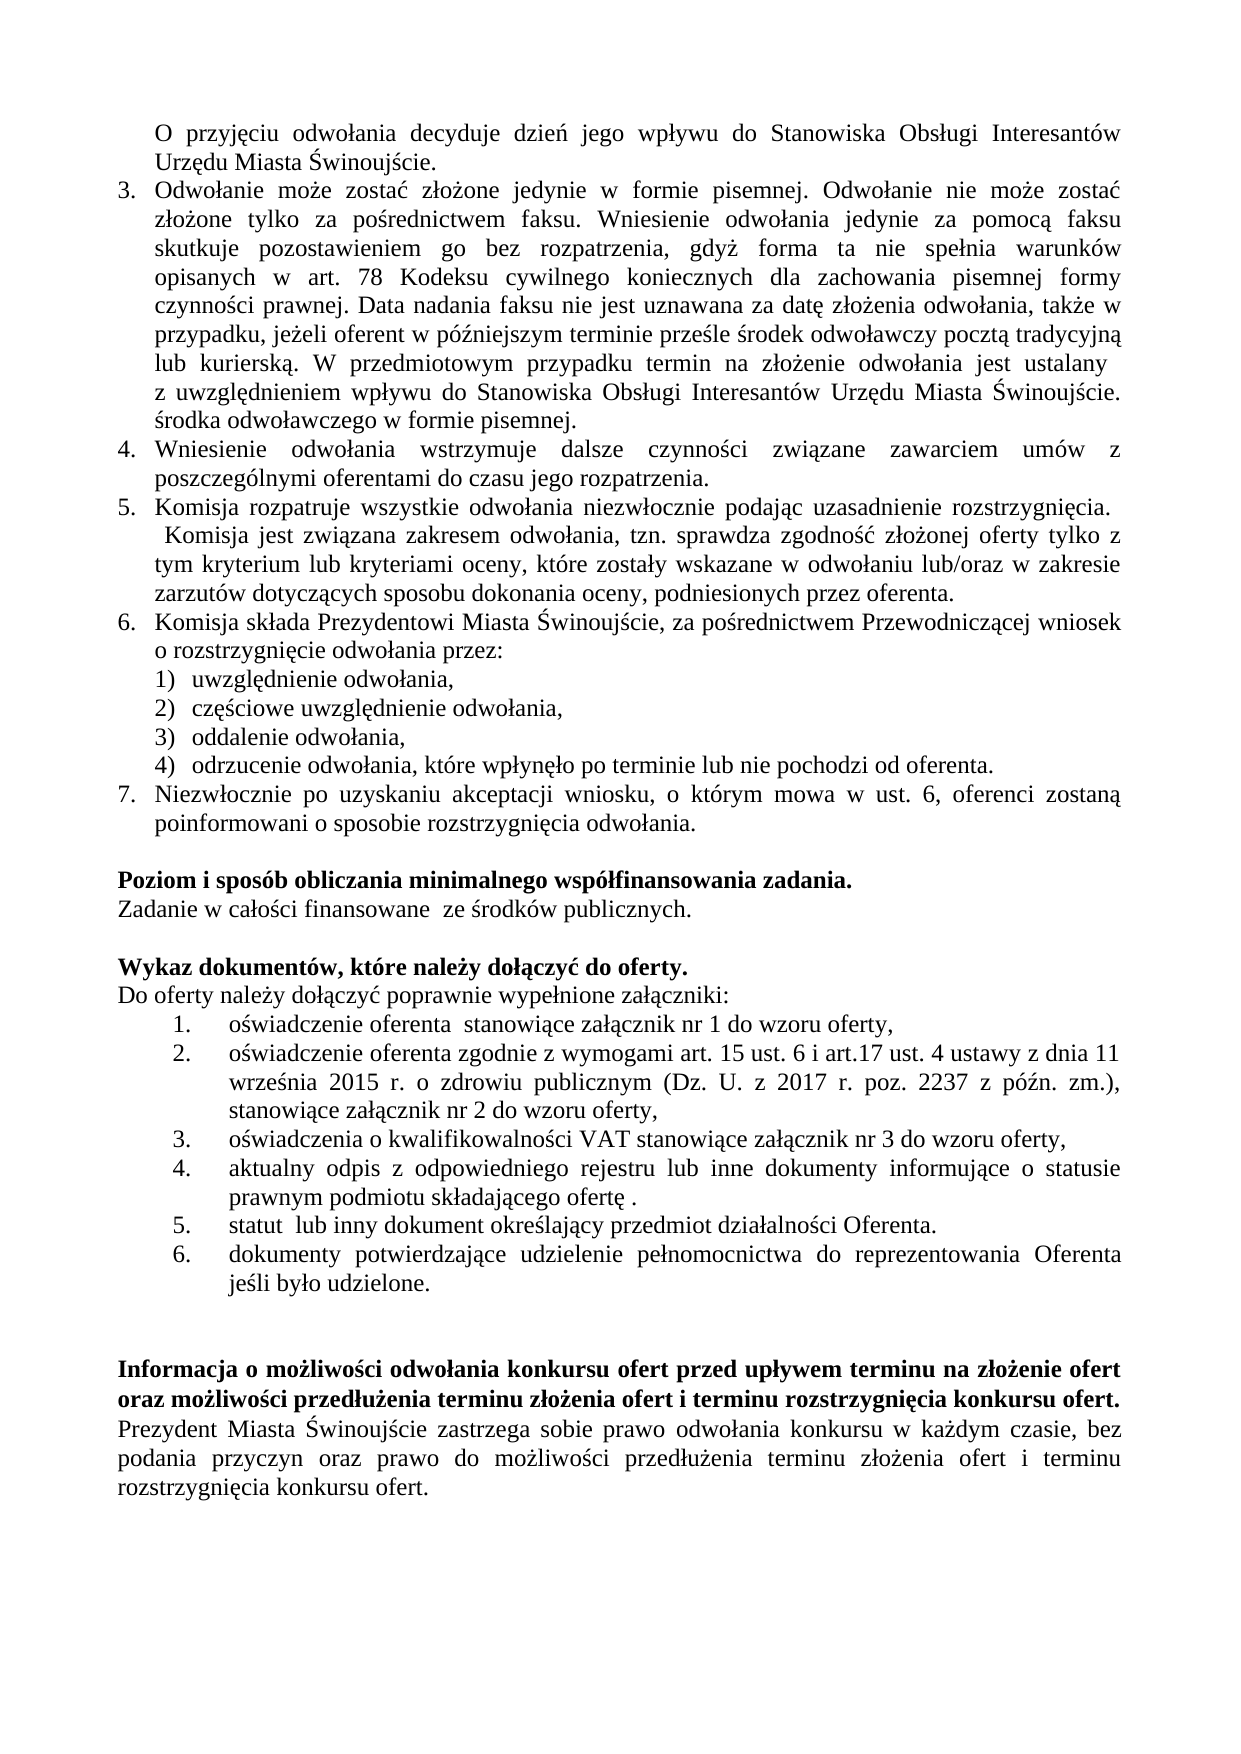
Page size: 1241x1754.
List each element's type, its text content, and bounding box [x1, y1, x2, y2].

list dokumenty potwierdzające udzielenie pełnomocnictwa do reprezentowania Oferenta jeśli było udzielone. [191, 1239, 1122, 1297]
list oświadczenie oferenta zgodnie z wymogami art. 15 ust. 6 i art.17 ust. 4 ustawy z dnia 11 września 2015 r. o zdrowiu publicznym (Dz. U. z 2017 r. poz. 2237 z późn. zm.), stanowiące załącznik nr 2 do wzoru oferty, [191, 1038, 1122, 1124]
list Komisja rozpatruje wszystkie odwołania niezwłocznie podając uzasadnienie rozstrzygnięcia. Komisja jest związana zakresem odwołania, tzn. sprawdza zgodność złożonej oferty tylko z tym kryterium lub kryteriami oceny, które zostały wskazane w odwołaniu lub/oraz w zakresie zarzutów dotyczących sposobu dokonania oceny, podniesionych przez oferenta. [117, 492, 1122, 607]
list aktualny odpis z odpowiedniego rejestru lub inne dokumenty informujące o statusie prawnym podmiotu składającego ofertę . [191, 1153, 1122, 1211]
list Wniesienie odwołania wstrzymuje dalsze czynności związane zawarciem umów z poszczególnymi oferentami do czasu jego rozpatrzenia. [117, 434, 1122, 492]
list oświadczenie oferenta stanowiące załącznik nr 1 do wzoru oferty, [191, 1009, 1122, 1038]
list Odwołanie może zostać złożone jedynie w formie pisemnej. Odwołanie nie może zostać złożone tylko za pośrednictwem faksu. Wniesienie odwołania jedynie za pomocą faksu skutkuje pozostawieniem go bez rozpatrzenia, gdyż forma ta nie spełnia warunków opisanych w art. 78 Kodeksu cywilnego koniecznych dla zachowania pisemnej formy czynności prawnej. Data nadania faksu nie jest uznawana za datę złożenia odwołania, także w przypadku, jeżeli oferent w późniejszym terminie prześle środek odwoławczy pocztą tradycyjną lub kurierską. W przedmiotowym przypadku termin na złożenie odwołania jest ustalany z uwzględnieniem wpływu do Stanowiska Obsługi Interesantów Urzędu Miasta Świnoujście. środka odwoławczego w formie pisemnej. [117, 176, 1122, 434]
list częściowe uwzględnienie odwołania, [154, 693, 1122, 722]
list oświadczenia o kwalifikowalności VAT stanowiące załącznik nr 3 do wzoru oferty, [191, 1124, 1122, 1153]
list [117, 118, 1122, 176]
list odrzucenie odwołania, które wpłynęło po terminie lub nie pochodzi od oferenta. [154, 751, 1122, 779]
list uwzględnienie odwołania, [154, 664, 1122, 693]
text Informacja o możliwości odwołania konkursu ofert przed upływem terminu na złożenie ofert oraz możliwości przedłużenia terminu złożenia ofert i terminu rozstrzygnięcia konkursu ofert. [117, 1354, 1122, 1413]
text Do oferty należy dołączyć poprawnie wypełnione załączniki: [117, 981, 1122, 1009]
list statut lub inny dokument określający przedmiot działalności Oferenta. [191, 1211, 1122, 1239]
list Niezwłocznie po uzyskaniu akceptacji wniosku, o którym mowa w ust. 6, oferenci zostaną poinformowani o sposobie rozstrzygnięcia odwołania. [117, 779, 1122, 837]
text Wykaz dokumentów, które należy dołączyć do oferty. [117, 952, 1122, 981]
text Zadanie w całości finansowane ze środków publicznych. [117, 894, 1122, 923]
text Prezydent Miasta Świnoujście zastrzega sobie prawo odwołania konkursu w każdym czasie, bez podania przyczyn oraz prawo do możliwości przedłużenia terminu złożenia ofert i terminu rozstrzygnięcia konkursu ofert. [117, 1414, 1122, 1501]
list oddalenie odwołania, [154, 722, 1122, 751]
list Komisja składa Prezydentowi Miasta Świnoujście, za pośrednictwem Przewodniczącej wniosek o rozstrzygnięcie odwołania przez: [117, 607, 1122, 664]
text Poziom i sposób obliczania minimalnego współfinansowania zadania. [117, 866, 1122, 894]
